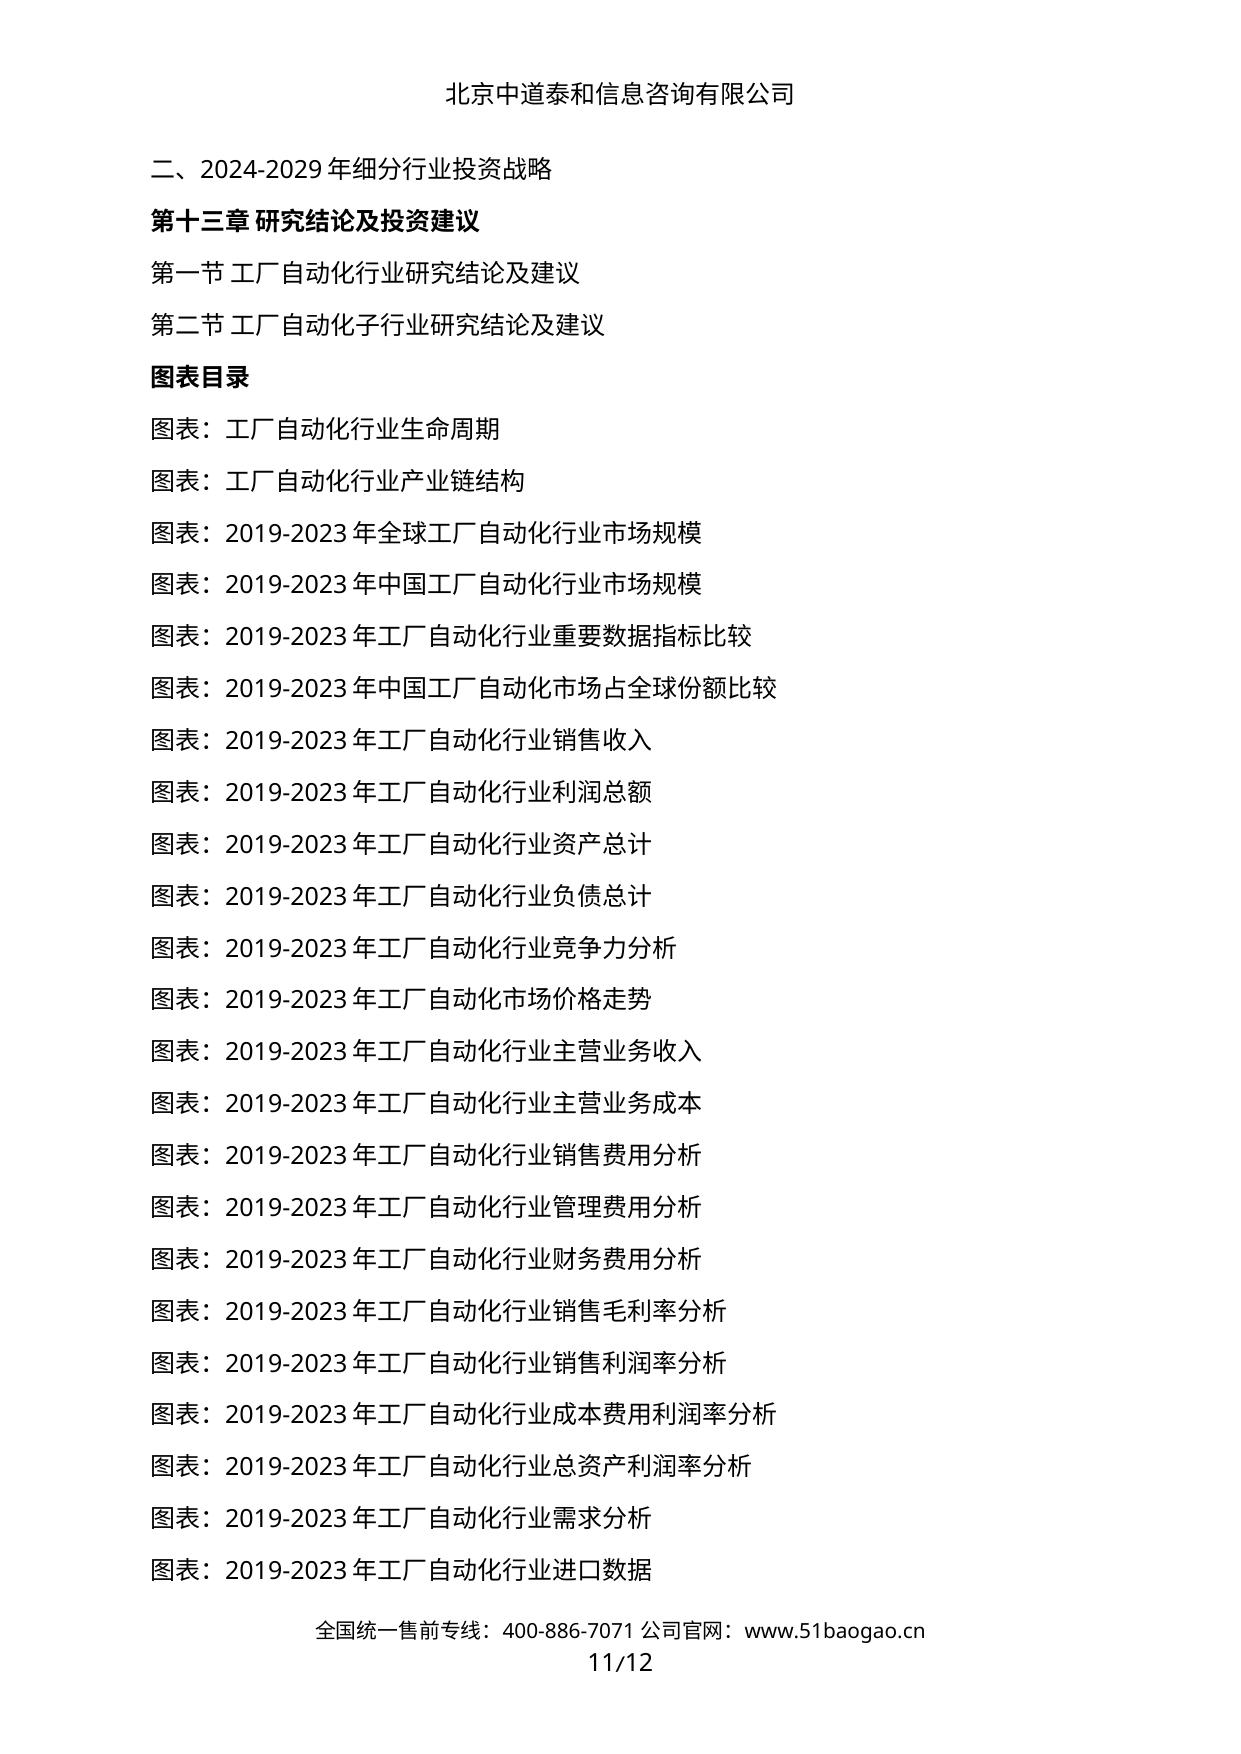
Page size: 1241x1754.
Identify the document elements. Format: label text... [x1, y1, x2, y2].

text 第一节 工厂自动化行业研究结论及建议 [150, 254, 1090, 290]
text 图表：2019-2023年工厂自动化行业管理费用分析 [150, 1187, 1090, 1224]
text 二、2024-2029年细分行业投资战略 [150, 150, 1090, 186]
text 图表：2019-2023年工厂自动化行业重要数据指标比较 [150, 617, 1090, 653]
text 图表：2019-2023年全球工厂自动化行业市场规模 [150, 513, 1090, 549]
text 第十三章 研究结论及投资建议 [150, 202, 1090, 238]
text 图表目录 [150, 357, 1090, 394]
text 图表：2019-2023年中国工厂自动化行业市场规模 [150, 565, 1090, 601]
text 图表：2019-2023年工厂自动化行业销售利润率分析 [150, 1343, 1090, 1379]
text 图表：2019-2023年工厂自动化行业销售费用分析 [150, 1136, 1090, 1172]
text 图表：工厂自动化行业产业链结构 [150, 461, 1090, 497]
text 图表：2019-2023年工厂自动化行业主营业务收入 [150, 1032, 1090, 1068]
text 图表：2019-2023年工厂自动化行业销售毛利率分析 [150, 1291, 1090, 1327]
text 图表：工厂自动化行业生命周期 [150, 409, 1090, 446]
text 图表：2019-2023年工厂自动化行业进口数据 [150, 1551, 1090, 1587]
text 图表：2019-2023年工厂自动化行业需求分析 [150, 1499, 1090, 1535]
text 图表：2019-2023年工厂自动化行业财务费用分析 [150, 1239, 1090, 1276]
text 图表：2019-2023年工厂自动化行业成本费用利润率分析 [150, 1395, 1090, 1431]
text 图表：2019-2023年工厂自动化行业销售收入 [150, 721, 1090, 757]
text 图表：2019-2023年中国工厂自动化市场占全球份额比较 [150, 669, 1090, 705]
text 图表：2019-2023年工厂自动化市场价格走势 [150, 980, 1090, 1016]
text 图表：2019-2023年工厂自动化行业利润总额 [150, 772, 1090, 809]
text 图表：2019-2023年工厂自动化行业负债总计 [150, 876, 1090, 912]
text 第二节 工厂自动化子行业研究结论及建议 [150, 306, 1090, 342]
text 图表：2019-2023年工厂自动化行业总资产利润率分析 [150, 1447, 1090, 1483]
text 图表：2019-2023年工厂自动化行业主营业务成本 [150, 1084, 1090, 1120]
text 图表：2019-2023年工厂自动化行业资产总计 [150, 824, 1090, 861]
text 图表：2019-2023年工厂自动化行业竞争力分析 [150, 928, 1090, 964]
